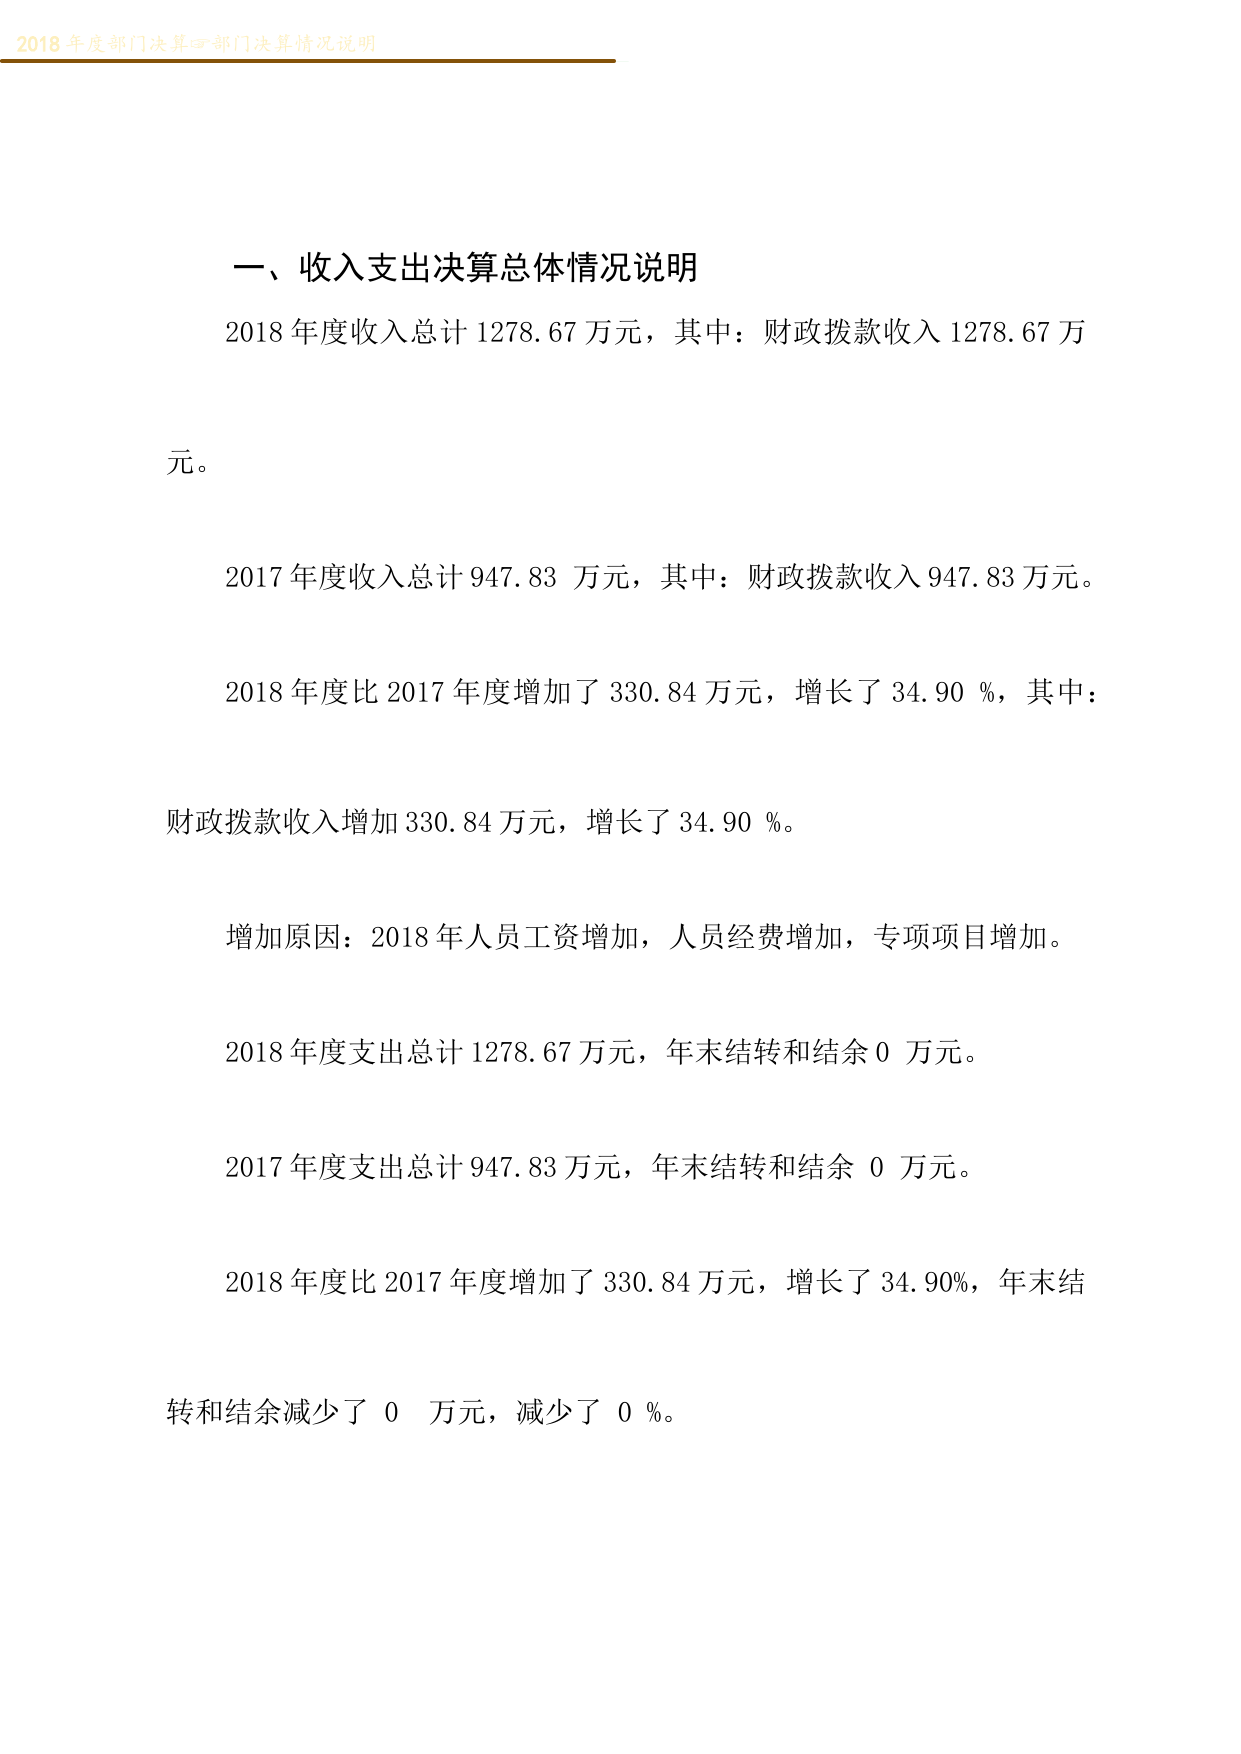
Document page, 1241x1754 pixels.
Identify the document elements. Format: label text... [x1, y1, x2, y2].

text 增加原因：2018年人员工资增加，人员经费增加，专项项目增加。 [165, 903, 1087, 968]
text 2017年度收入总计947.83 万元，其中：财政拨款收入947.83万元。 [165, 543, 1087, 608]
text 2018年度支出总计1278.67万元，年末结转和结余0 万元。 [165, 1017, 1087, 1082]
text 2018年度比2017年度增加了330.84万元，增长了34.90%，年末结转和结余减少了 0 万元，减少了 0 %。 [165, 1247, 1087, 1442]
text 2018年度比2017年度增加了330.84万元，增长了34.90 %，其中：财政拨款收入增加330.84万元，增长了34.90 %。 [165, 658, 1087, 853]
text 2017年度支出总计947.83万元，年末结转和结余 0 万元。 [165, 1132, 1087, 1197]
subtitle 一、收入支出决算总体情况说明 [165, 233, 1087, 298]
text 2018年度收入总计1278.67万元，其中：财政拨款收入1278.67万元。 [165, 298, 1087, 493]
